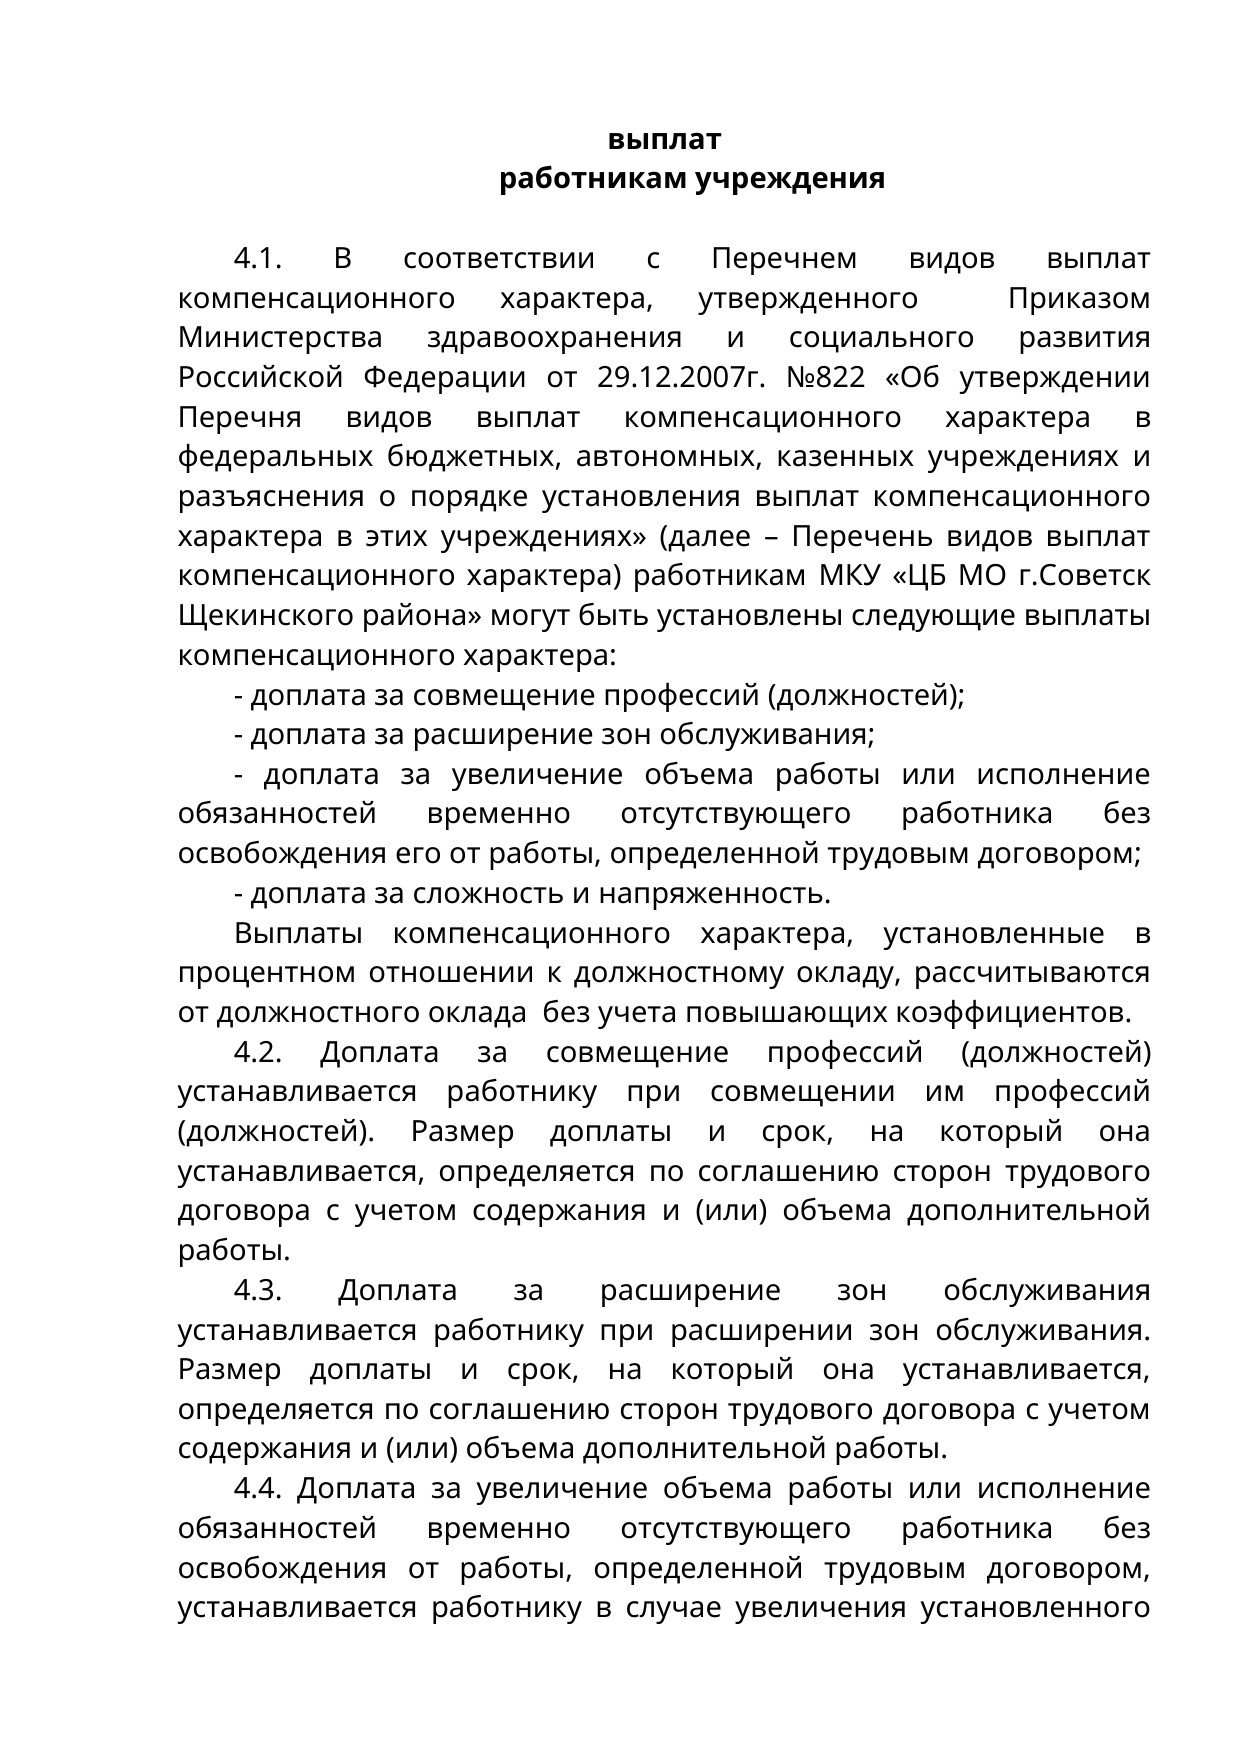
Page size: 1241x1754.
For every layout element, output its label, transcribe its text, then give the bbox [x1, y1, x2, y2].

text - доплата за совмещение профессий (должностей); [177, 674, 1152, 713]
text 4.1. В соответствии с Перечнем видов выплат компенсационного характера, утвержденного Приказом Министерства здравоохранения и социального развития Российской Федерации от 29.12.2007г. №822 «Об утверждении Перечня видов выплат компенсационного характера в федеральных бюджетных, автономных, казенных учреждениях и разъяснения о порядке установления выплат компенсационного характера в этих учреждениях» (далее – Перечень видов выплат компенсационного характера) работникам МКУ «ЦБ МО г.Советск Щекинского района» могут быть установлены следующие выплаты компенсационного характера: [177, 237, 1152, 674]
text Выплаты компенсационного характера, установленные в процентном отношении к должностному окладу, рассчитываются от должностного оклада без учета повышающих коэффициентов. [177, 912, 1152, 1031]
text - доплата за сложность и напряженность. [177, 872, 1152, 912]
text 4.3. Доплата за расширение зон обслуживания устанавливается работнику при расширении зон обслуживания. Размер доплаты и срок, на который она устанавливается, определяется по соглашению сторон трудового договора с учетом содержания и (или) объема дополнительной работы. [177, 1269, 1152, 1467]
text работникам учреждения [177, 158, 1152, 197]
text 4.2. Доплата за совмещение профессий (должностей) устанавливается работнику при совмещении им профессий (должностей). Размер доплаты и срок, на который она устанавливается, определяется по соглашению сторон трудового договора с учетом содержания и (или) объема дополнительной работы. [177, 1031, 1152, 1269]
text - доплата за расширение зон обслуживания; [177, 713, 1152, 753]
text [177, 1467, 1152, 1626]
text - доплата за увеличение объема работы или исполнение обязанностей временно отсутствующего работника без освобождения его от работы, определенной трудовым договором; [177, 753, 1152, 872]
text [177, 118, 1152, 158]
